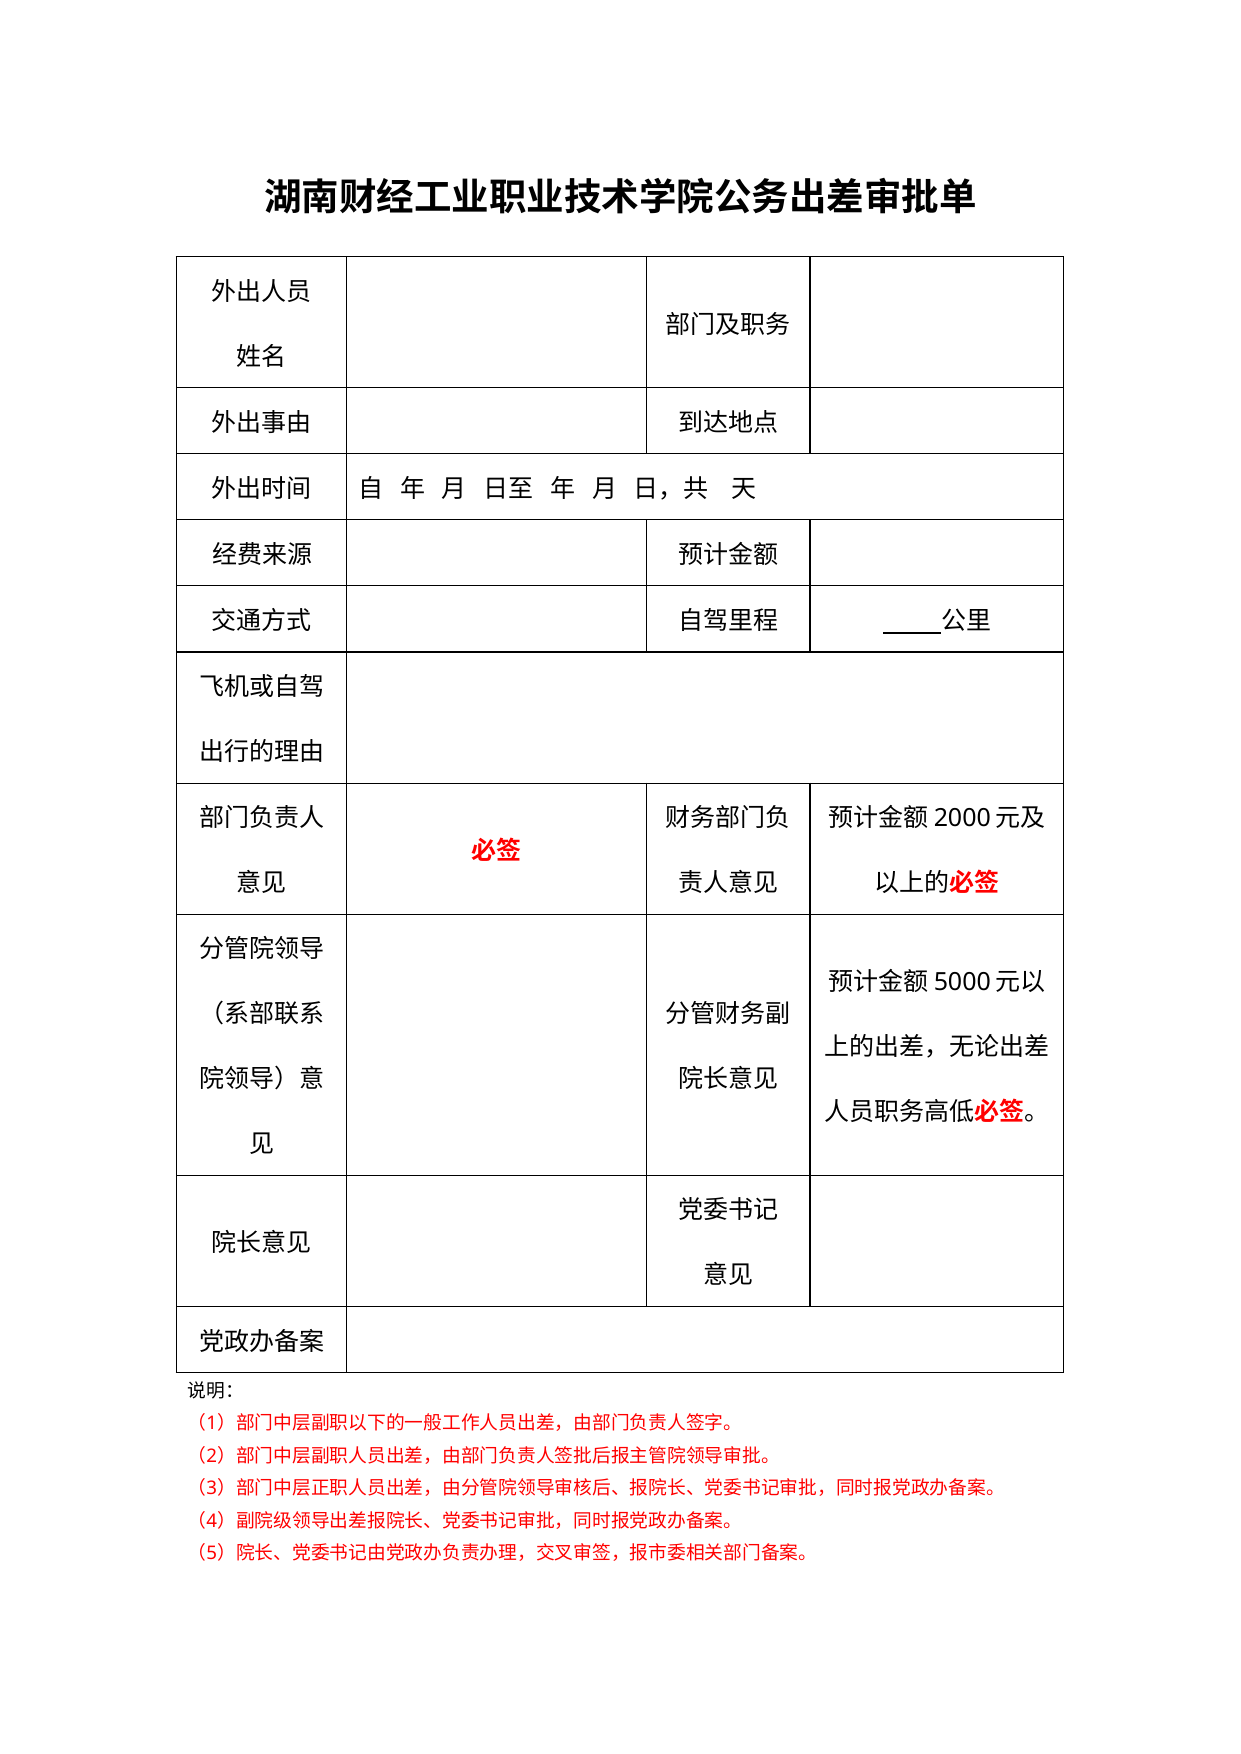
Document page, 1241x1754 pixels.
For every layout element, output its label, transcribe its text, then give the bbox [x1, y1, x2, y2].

table_cell 部门负责人意见 [177, 784, 346, 913]
table_cell 飞机或自驾出行的理由 [177, 653, 346, 782]
list 副院级领导出差报院长、党委书记审批，同时报党政办备案。 [187, 1503, 1051, 1535]
table_header 外出人员 姓名 [177, 257, 346, 387]
table_cell 交通方式 [177, 586, 346, 651]
table_cell [347, 520, 646, 585]
table_cell 分管院领导（系部联系院领导）意见 [177, 915, 346, 1174]
table_cell 公里 [811, 586, 1063, 651]
table_cell 必签 [347, 784, 646, 913]
table_cell [347, 586, 646, 651]
list 部门中层正职人员出差，由分管院领导审核后、报院长、党委书记审批，同时报党政办备案。 [187, 1470, 1051, 1503]
table_cell 院长意见 [177, 1176, 346, 1306]
table_cell [811, 388, 1063, 453]
table_cell 财务部门负责人意见 [647, 784, 809, 913]
table_cell 党政办备案 [177, 1307, 346, 1372]
text 说明： [187, 1373, 1051, 1405]
table_cell [347, 388, 646, 453]
table_header 部门及职务 [647, 257, 809, 387]
table_cell [347, 1307, 1063, 1372]
table_cell [347, 915, 646, 1174]
table_cell 预计金额 [647, 520, 809, 585]
list 院长、党委书记由党政办负责办理，交叉审签，报市委相关部门备案。 [187, 1535, 1051, 1568]
table_cell 外出时间 [177, 454, 346, 519]
table_cell [811, 520, 1063, 585]
table_cell 自驾里程 [647, 586, 809, 651]
text 湖南财经工业职业技术学院公务出差审批单 [187, 162, 1053, 227]
table_cell 自 年 月 日至 年 月 日，共 天 [347, 454, 1063, 519]
table_header [347, 257, 646, 387]
table_cell 外出事由 [177, 388, 346, 453]
table_cell [811, 1176, 1063, 1306]
table_cell 经费来源 [177, 520, 346, 585]
table_cell 到达地点 [647, 388, 809, 453]
list 部门中层副职人员出差，由部门负责人签批后报主管院领导审批。 [187, 1438, 1051, 1470]
table_cell 预计金额2000元及以上的必签 [811, 784, 1063, 913]
table_cell 预计金额5000元以上的出差，无论出差人员职务高低必签。 [811, 915, 1063, 1174]
list 部门中层副职以下的一般工作人员出差，由部门负责人签字。 [187, 1405, 1051, 1438]
table_cell 分管财务副院长意见 [647, 915, 809, 1174]
table_header [811, 257, 1063, 387]
table_cell [347, 653, 1063, 782]
table_cell [347, 1176, 646, 1306]
table_cell 党委书记 意见 [647, 1176, 809, 1306]
